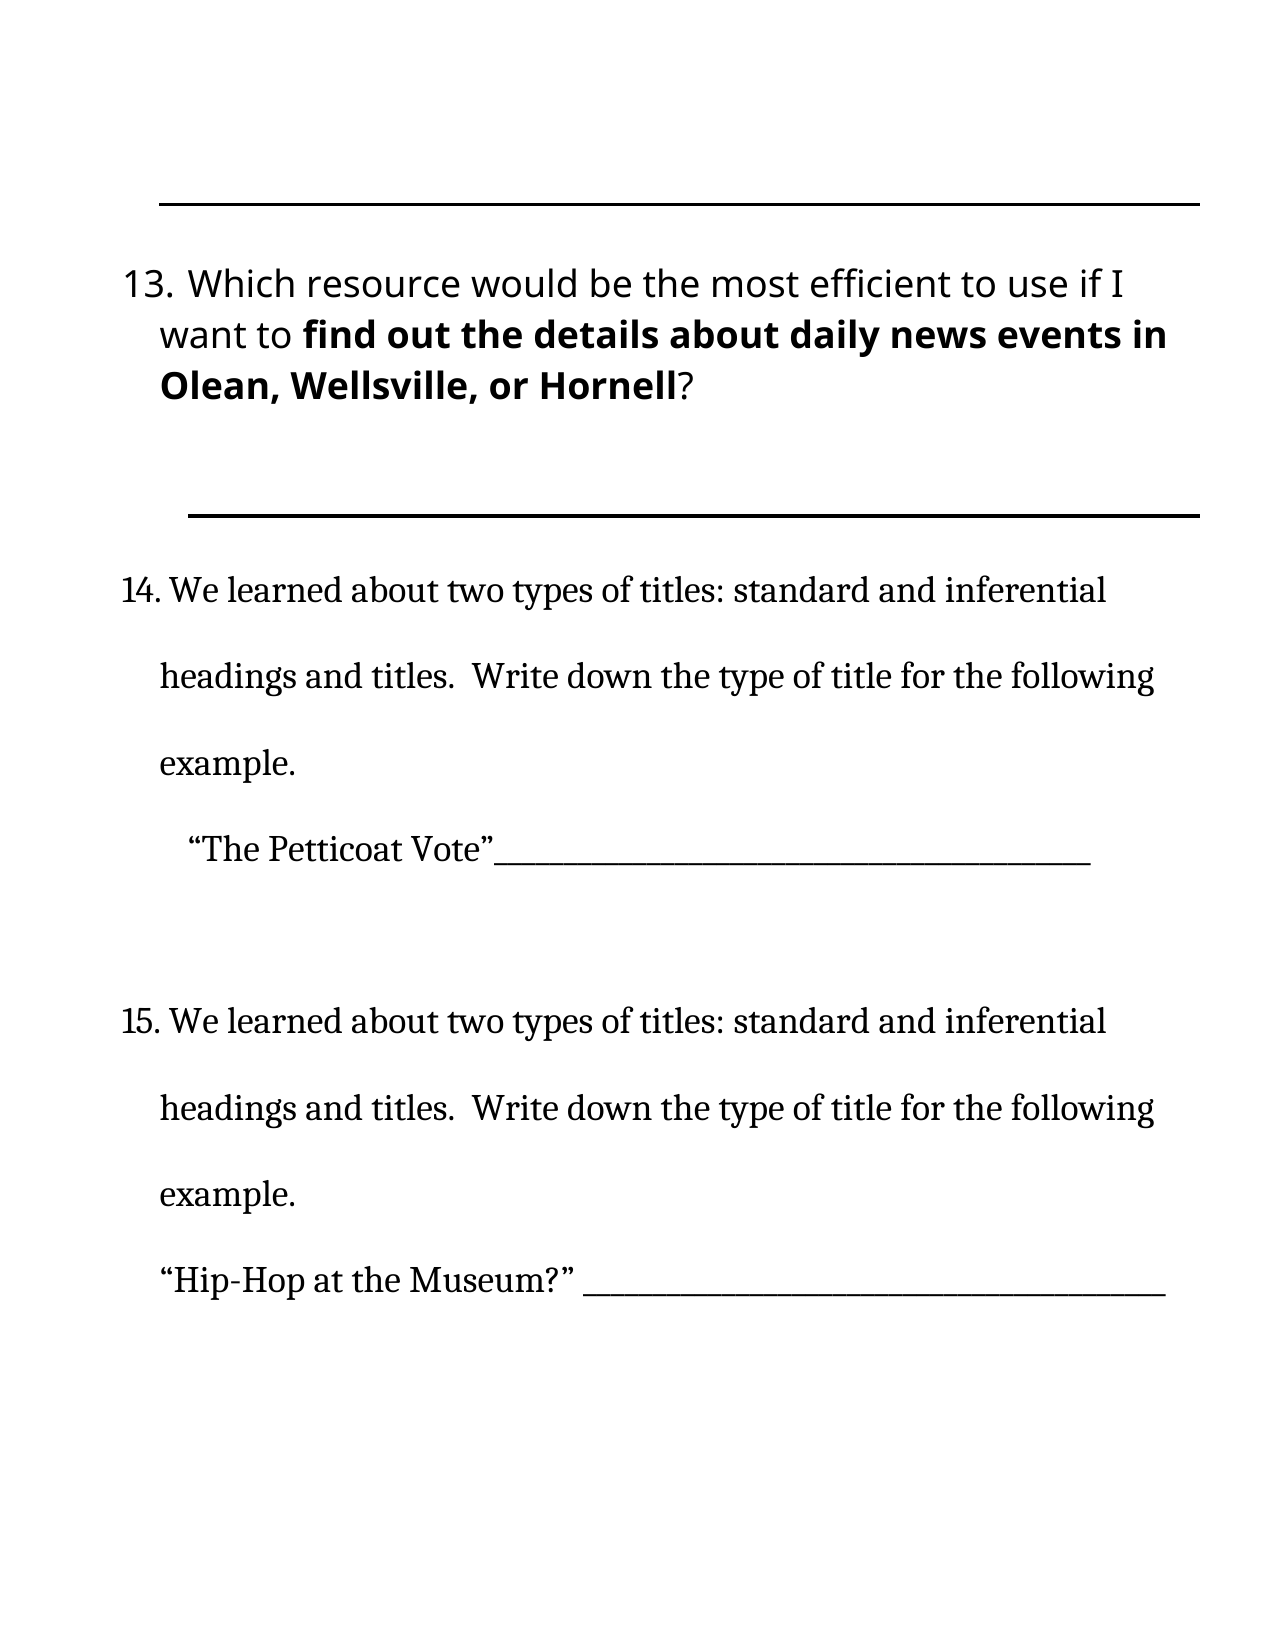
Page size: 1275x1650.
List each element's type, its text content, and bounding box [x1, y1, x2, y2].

list We learned about two types of titles: standard and inferential headings and titles. Write down the type of title for the following example. [122, 569, 1181, 784]
list Which resource would be the most efficient to use if I want to find out the details about daily news events in Olean, Wellsville, or Hornell? [122, 257, 1200, 410]
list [122, 1000, 1181, 1216]
list “Hip-Hop at the Museum?” __________________________________________ [159, 1259, 1181, 1302]
text “The Petticoat Vote”___________________________________________ [187, 827, 1181, 871]
